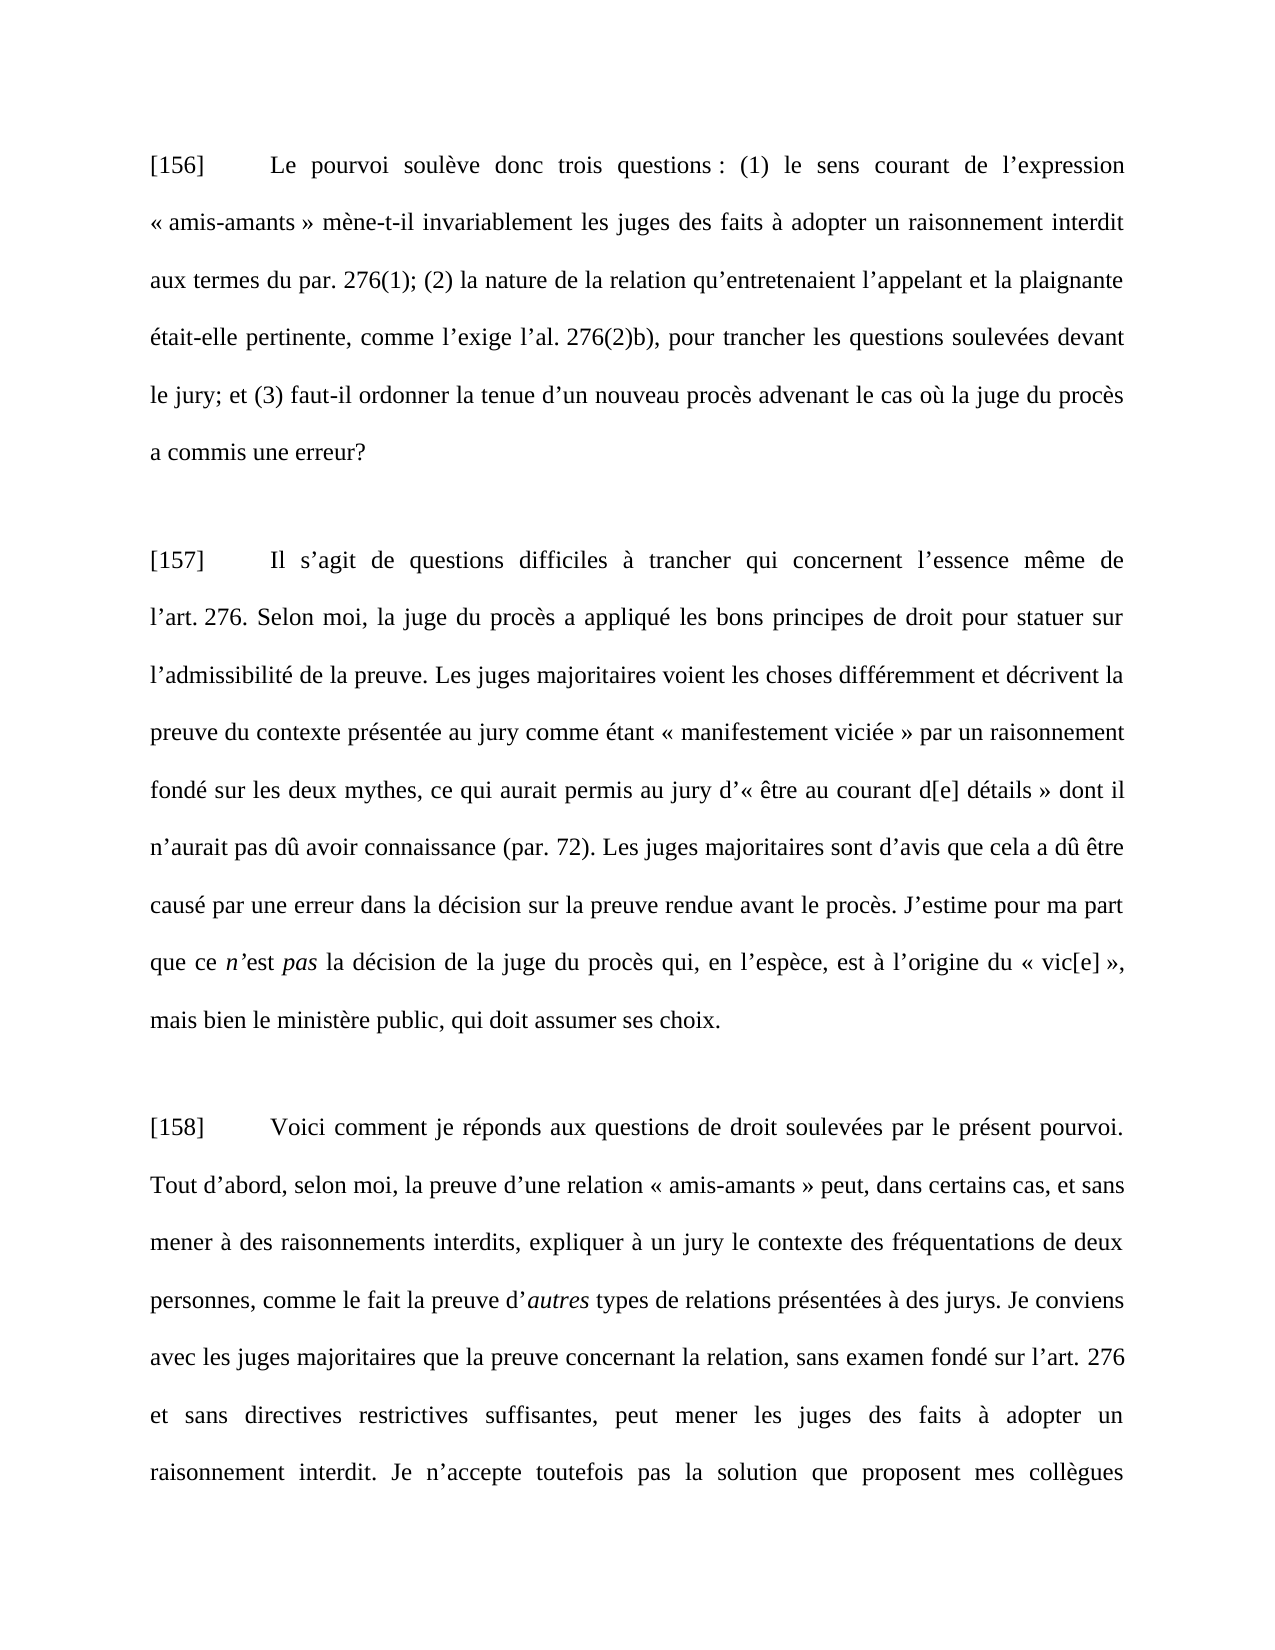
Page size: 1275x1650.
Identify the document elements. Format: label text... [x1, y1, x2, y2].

list Le pourvoi soulève donc trois questions : (1) le sens courant de l’expression « amis-amants » mène-t-il invariablement les juges des faits à adopter un raisonnement interdit aux termes du par. 276(1); (2) la nature de la relation qu’entretenaient l’appelant et la plaignante était-elle pertinente, comme l’exige l’al. 276(2)b), pour trancher les questions soulevées devant le jury; et (3) faut-il ordonner la tenue d’un nouveau procès advenant le cas où la juge du procès a commis une erreur? [150, 150, 1125, 466]
list Il s’agit de questions difficiles à trancher qui concernent l’essence même de l’art. 276. Selon moi, la juge du procès a appliqué les bons principes de droit pour statuer sur l’admissibilité de la preuve. Les juges majoritaires voient les choses différemment et décrivent la preuve du contexte présentée au jury comme étant « manifestement viciée » par un raisonnement fondé sur les deux mythes, ce qui aurait permis au jury d’« être au courant d[e] détails » dont il n’aurait pas dû avoir connaissance (par. 72). Les juges majoritaires sont d’avis que cela a dû être causé par une erreur dans la décision sur la preuve rendue avant le procès. J’estime pour ma part que ce n’est pas la décision de la juge du procès qui, en l’espèce, est à l’origine du « vic[e] », mais bien le ministère public, qui doit assumer ses choix. [150, 545, 1125, 1034]
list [150, 1112, 1125, 1486]
